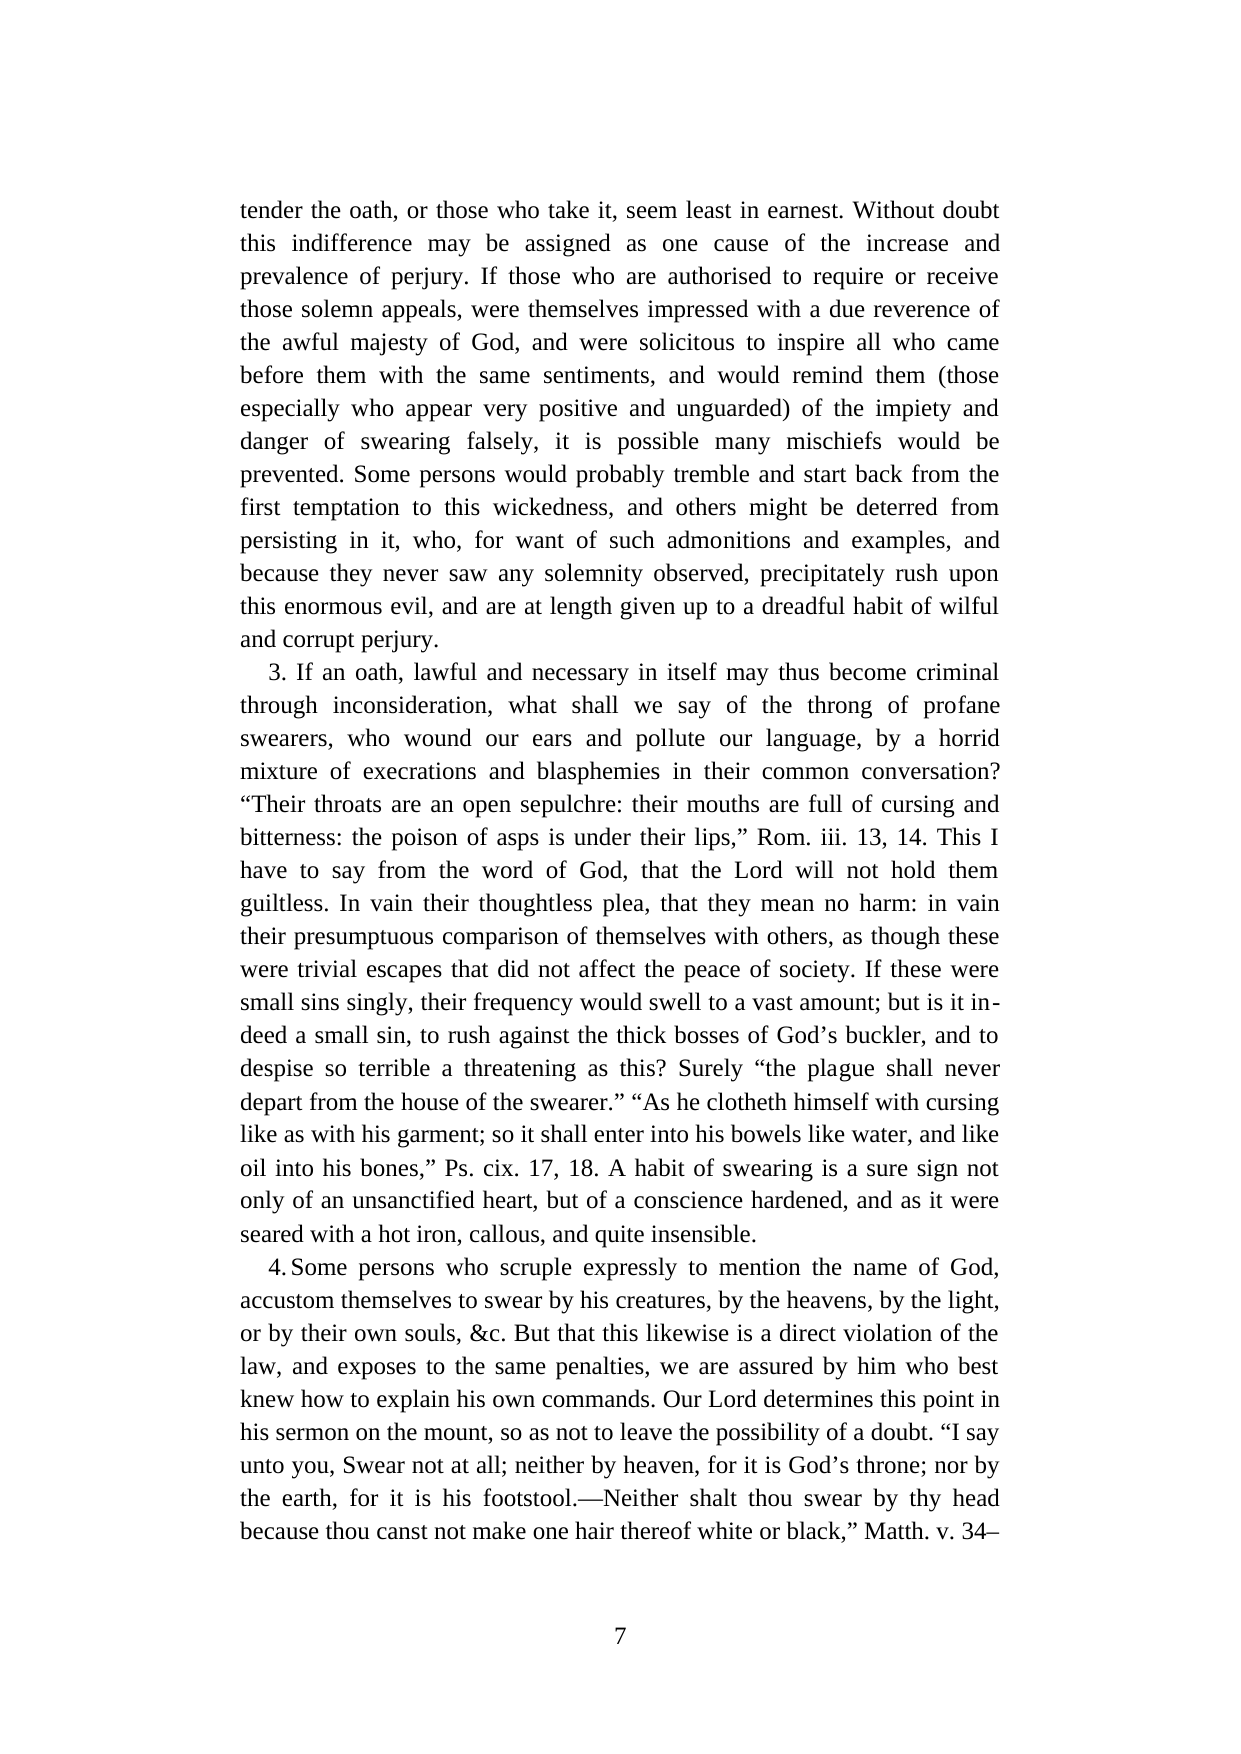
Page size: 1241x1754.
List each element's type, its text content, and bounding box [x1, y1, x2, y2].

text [240, 1252, 1000, 1544]
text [240, 195, 1000, 653]
text 3. If an oath, lawful and necessary in itself may thus become criminal through inconsideration, what shall we say of the throng of profane swearers, who wound our ears and pollute our language, by a horrid mixture of execrations and blasphemies in their common conversation? “Their throats are an open sepulchre: their mouths are full of cursing and bitterness: the poison of asps is under their lips,” Rom. iii. 13, 14. This I have to say from the word of God, that the Lord will not hold them guiltless. In vain their thoughtless plea, that they mean no harm: in vain their presumptuous comparison of themselves with others, as though these were trivial escapes that did not affect the peace of society. If these were small sins singly, their frequency would swell to a vast amount; but is it indeed a small sin, to rush against the thick bosses of God’s buckler, and to despise so terrible a threatening as this? Surely “the plague shall never depart from the house of the swearer.” “As he clotheth himself with cursing like as with his garment; so it shall enter into his bowels like water, and like oil into his bones,” Ps. cix. 17, 18. A habit of swearing is a sure sign not only of an unsanctified heart, but of a conscience hardened, and as it were seared with a hot iron, callous, and quite insensible. [240, 657, 1000, 1247]
